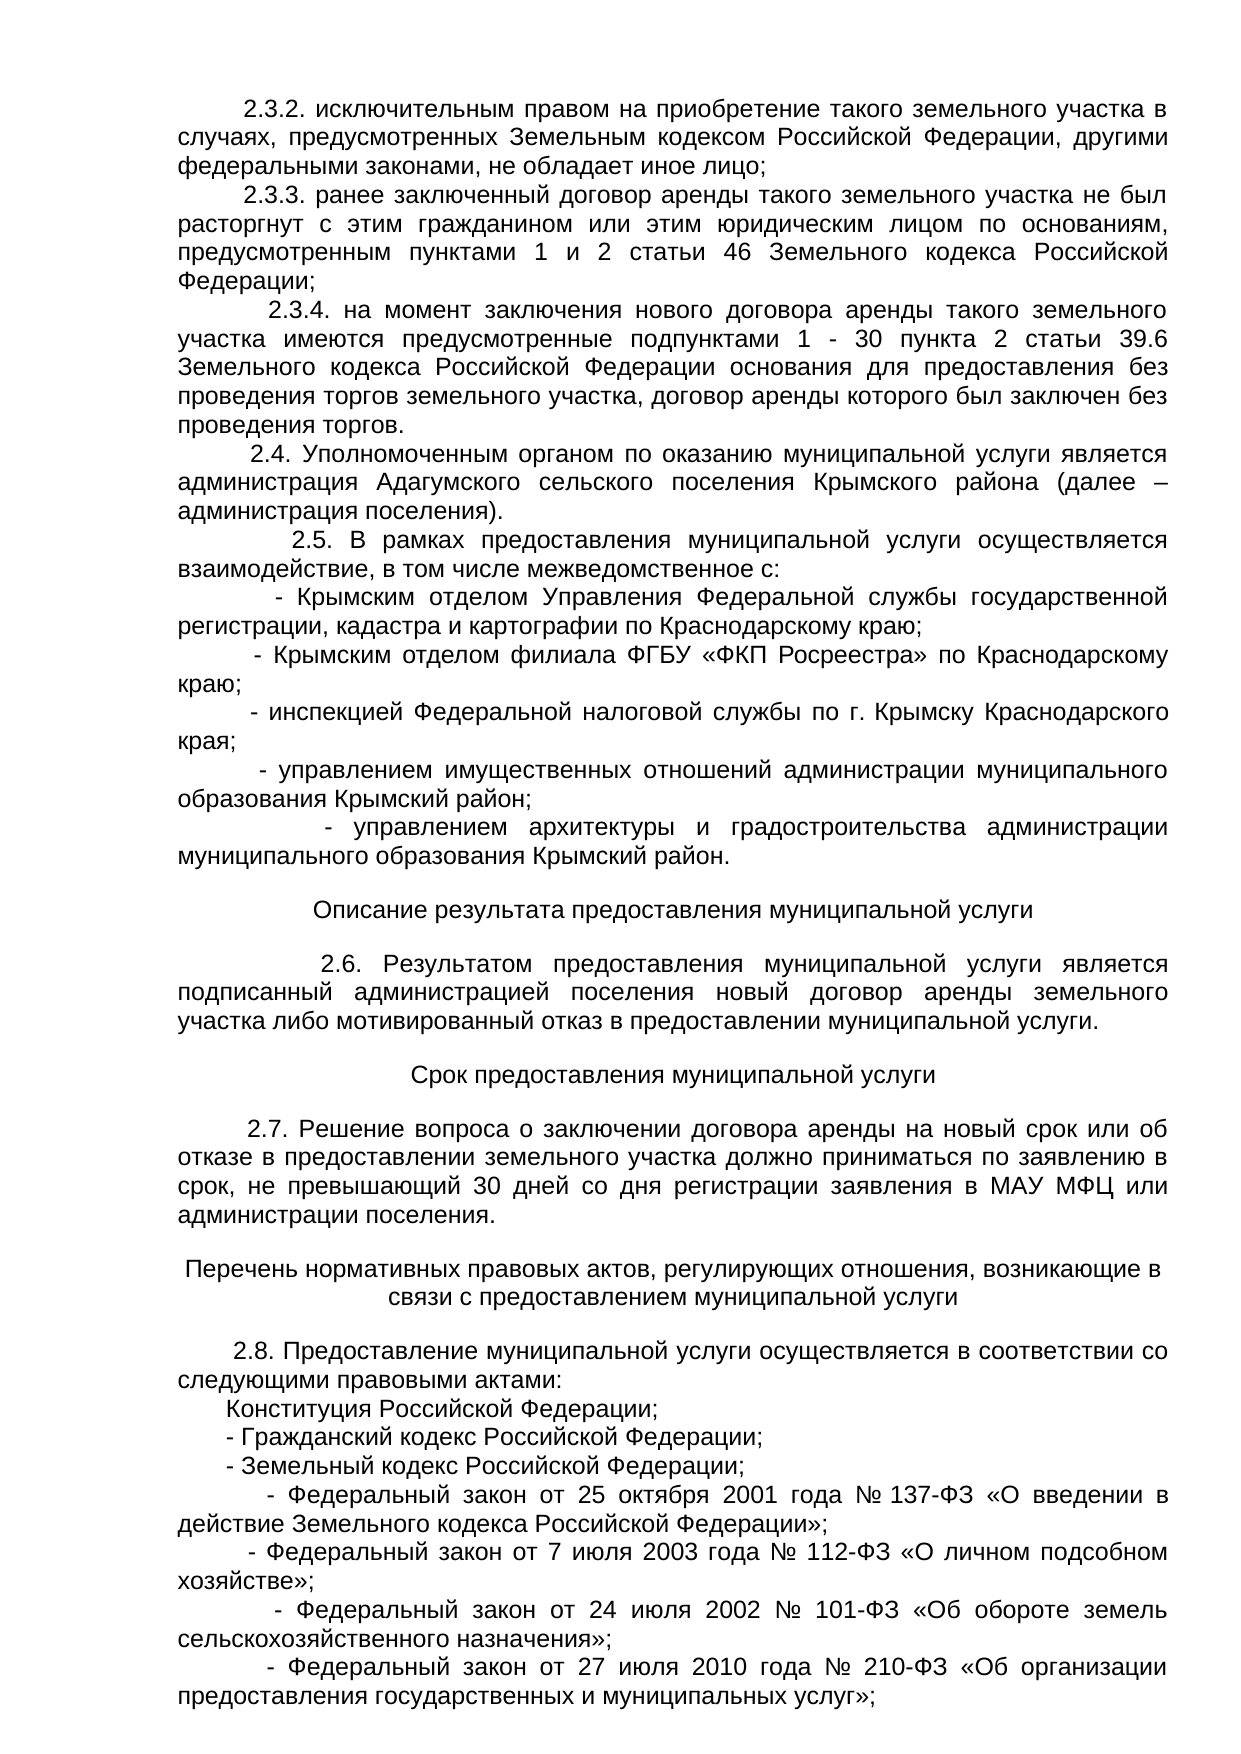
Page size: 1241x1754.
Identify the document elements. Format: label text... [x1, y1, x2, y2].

text - Гражданский кодекс Российской Федерации; [177, 1422, 1169, 1451]
text - Федеральный закон от 7 июля 2003 года № 112-ФЗ «О личном подсобном хозяйстве»; [177, 1537, 1169, 1595]
text - Федеральный закон от 25 октября 2001 года № 137-ФЗ «О введении в действие Земельного кодекса Российской Федерации»; [177, 1480, 1169, 1537]
text 2.8. Предоставление муниципальной услуги осуществляется в соответствии со следующими правовыми актами: [177, 1336, 1169, 1394]
text - управлением имущественных отношений администрации муниципального образования Крымский район; [177, 755, 1169, 812]
text 2.7. Решение вопроса о заключении договора аренды на новый срок или об отказе в предоставлении земельного участка должно приниматься по заявлению в срок, не превышающий 30 дней со дня регистрации заявления в МАУ МФЦ или администрации поселения. [177, 1114, 1169, 1229]
text Конституция Российской Федерации; [177, 1394, 1169, 1422]
text Срок предоставления муниципальной услуги [177, 1060, 1169, 1089]
text - Крымским отделом филиала ФГБУ «ФКП Росреестра» по Краснодарскому краю; [177, 640, 1169, 697]
text 2.4. Уполномоченным органом по оказанию муниципальной услуги является администрация Адагумского сельского поселения Крымского района (далее – администрация поселения). [177, 439, 1169, 525]
text 2.6. Результатом предоставления муниципальной услуги является подписанный администрацией поселения новый договор аренды земельного участка либо мотивированный отказ в предоставлении муниципальной услуги. [177, 949, 1169, 1035]
text - Крымским отделом Управления Федеральной службы государственной регистрации, кадастра и картографии по Краснодарскому краю; [177, 582, 1169, 640]
text Перечень нормативных правовых актов, регулирующих отношения, возникающие в связи с предоставлением муниципальной услуги [177, 1254, 1169, 1311]
text 2.3.2. исключительным правом на приобретение такого земельного участка в случаях, предусмотренных Земельным кодексом Российской Федерации, другими федеральными законами, не обладает иное лицо; [177, 94, 1169, 180]
text - Земельный кодекс Российской Федерации; [177, 1451, 1169, 1480]
text 2.3.3. ранее заключенный договор аренды такого земельного участка не был расторгнут с этим гражданином или этим юридическим лицом по основаниям, предусмотренным пунктами 1 и 2 статьи 46 Земельного кодекса Российской Федерации; [177, 180, 1169, 295]
text Описание результата предоставления муниципальной услуги [177, 895, 1169, 924]
text 2.5. В рамках предоставления муниципальной услуги осуществляется взаимодействие, в том числе межведомственное с: [177, 525, 1169, 582]
text - инспекцией Федеральной налоговой службы по г. Крымску Краснодарского края; [177, 697, 1169, 755]
text 2.3.4. на момент заключения нового договора аренды такого земельного участка имеются предусмотренные подпунктами 1 - 30 пункта 2 статьи 39.6 Земельного кодекса Российской Федерации основания для предоставления без проведения торгов земельного участка, договор аренды которого был заключен без проведения торгов. [177, 295, 1169, 439]
text - управлением архитектуры и градостроительства администрации муниципального образования Крымский район. [177, 812, 1169, 870]
text - Федеральный закон от 24 июля 2002 № 101-ФЗ «Об обороте земель сельскохозяйственного назначения»; [177, 1595, 1169, 1652]
text - Федеральный закон от 27 июля 2010 года № 210-ФЗ «Об организации предоставления государственных и муниципальных услуг»; [177, 1652, 1169, 1710]
